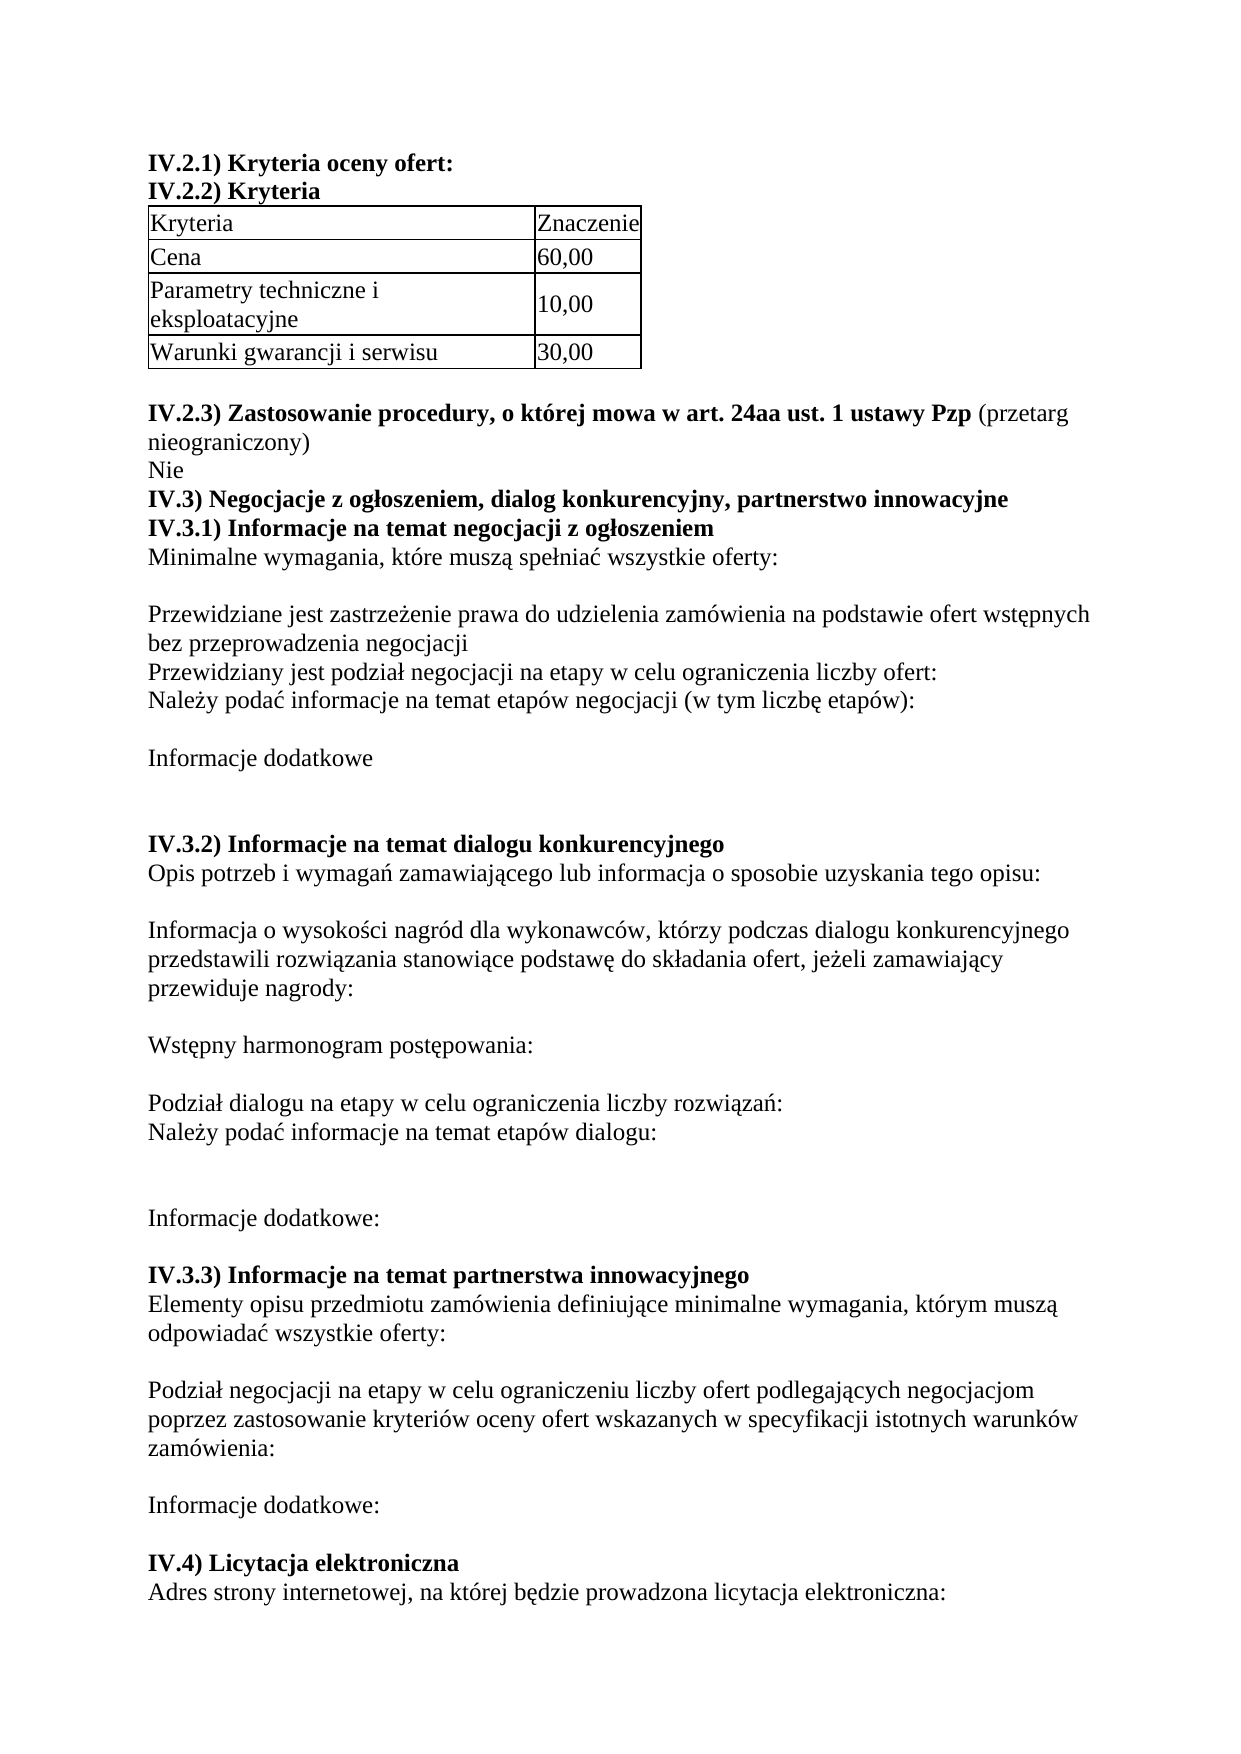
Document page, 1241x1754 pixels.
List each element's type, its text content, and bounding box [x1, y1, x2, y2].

text IV.2.3) Zastosowanie procedury, o której mowa w art. 24aa ust. 1 ustawy Pzp (przetarg nieograniczony) Nie IV.3) Negocjacje z ogłoszeniem, dialog konkurencyjny, partnerstwo innowacyjne IV.3.1) Informacje na temat negocjacji z ogłoszeniem Minimalne wymagania, które muszą spełniać wszystkie oferty: Przewidziane jest zastrzeżenie prawa do udzielenia zamówienia na podstawie ofert wstępnych bez przeprowadzenia negocjacji Przewidziany jest podział negocjacji na etapy w celu ograniczenia liczby ofert: Należy podać informacje na temat etapów negocjacji (w tym liczbę etapów): Informacje dodatkowe IV.3.2) Informacje na temat dialogu konkurencyjnego Opis potrzeb i wymagań zamawiającego lub informacja o sposobie uzyskania tego opisu: Informacja o wysokości nagród dla wykonawców, którzy podczas dialogu konkurencyjnego przedstawili rozwiązania stanowiące podstawę do składania ofert, jeżeli zamawiający przewiduje nagrody: Wstępny harmonogram postępowania: Podział dialogu na etapy w celu ograniczenia liczby rozwiązań: Należy podać informacje na temat etapów dialogu: Informacje dodatkowe: IV.3.3) Informacje na temat partnerstwa innowacyjnego Elementy opisu przedmiotu zamówienia definiujące minimalne wymagania, którym muszą odpowiadać wszystkie oferty: Podział negocjacji na etapy w celu ograniczeniu liczby ofert podlegających negocjacjom poprzez zastosowanie kryteriów oceny ofert wskazanych w specyfikacji istotnych warunków zamówienia: Informacje dodatkowe: IV.4) Licytacja elektroniczna Adres strony internetowej, na której będzie prowadzona licytacja elektroniczna: [148, 369, 1093, 1605]
table_cell 10,00 [536, 274, 640, 334]
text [148, 148, 1093, 205]
table_cell Parametry techniczne i eksploatacyjne [149, 274, 534, 334]
table_header Znaczenie [536, 207, 640, 238]
table_cell Cena [149, 240, 534, 272]
table_cell Warunki gwarancji i serwisu [149, 336, 534, 368]
table_header Kryteria [149, 207, 534, 238]
table_cell 30,00 [536, 336, 640, 368]
table_cell 60,00 [536, 240, 640, 272]
